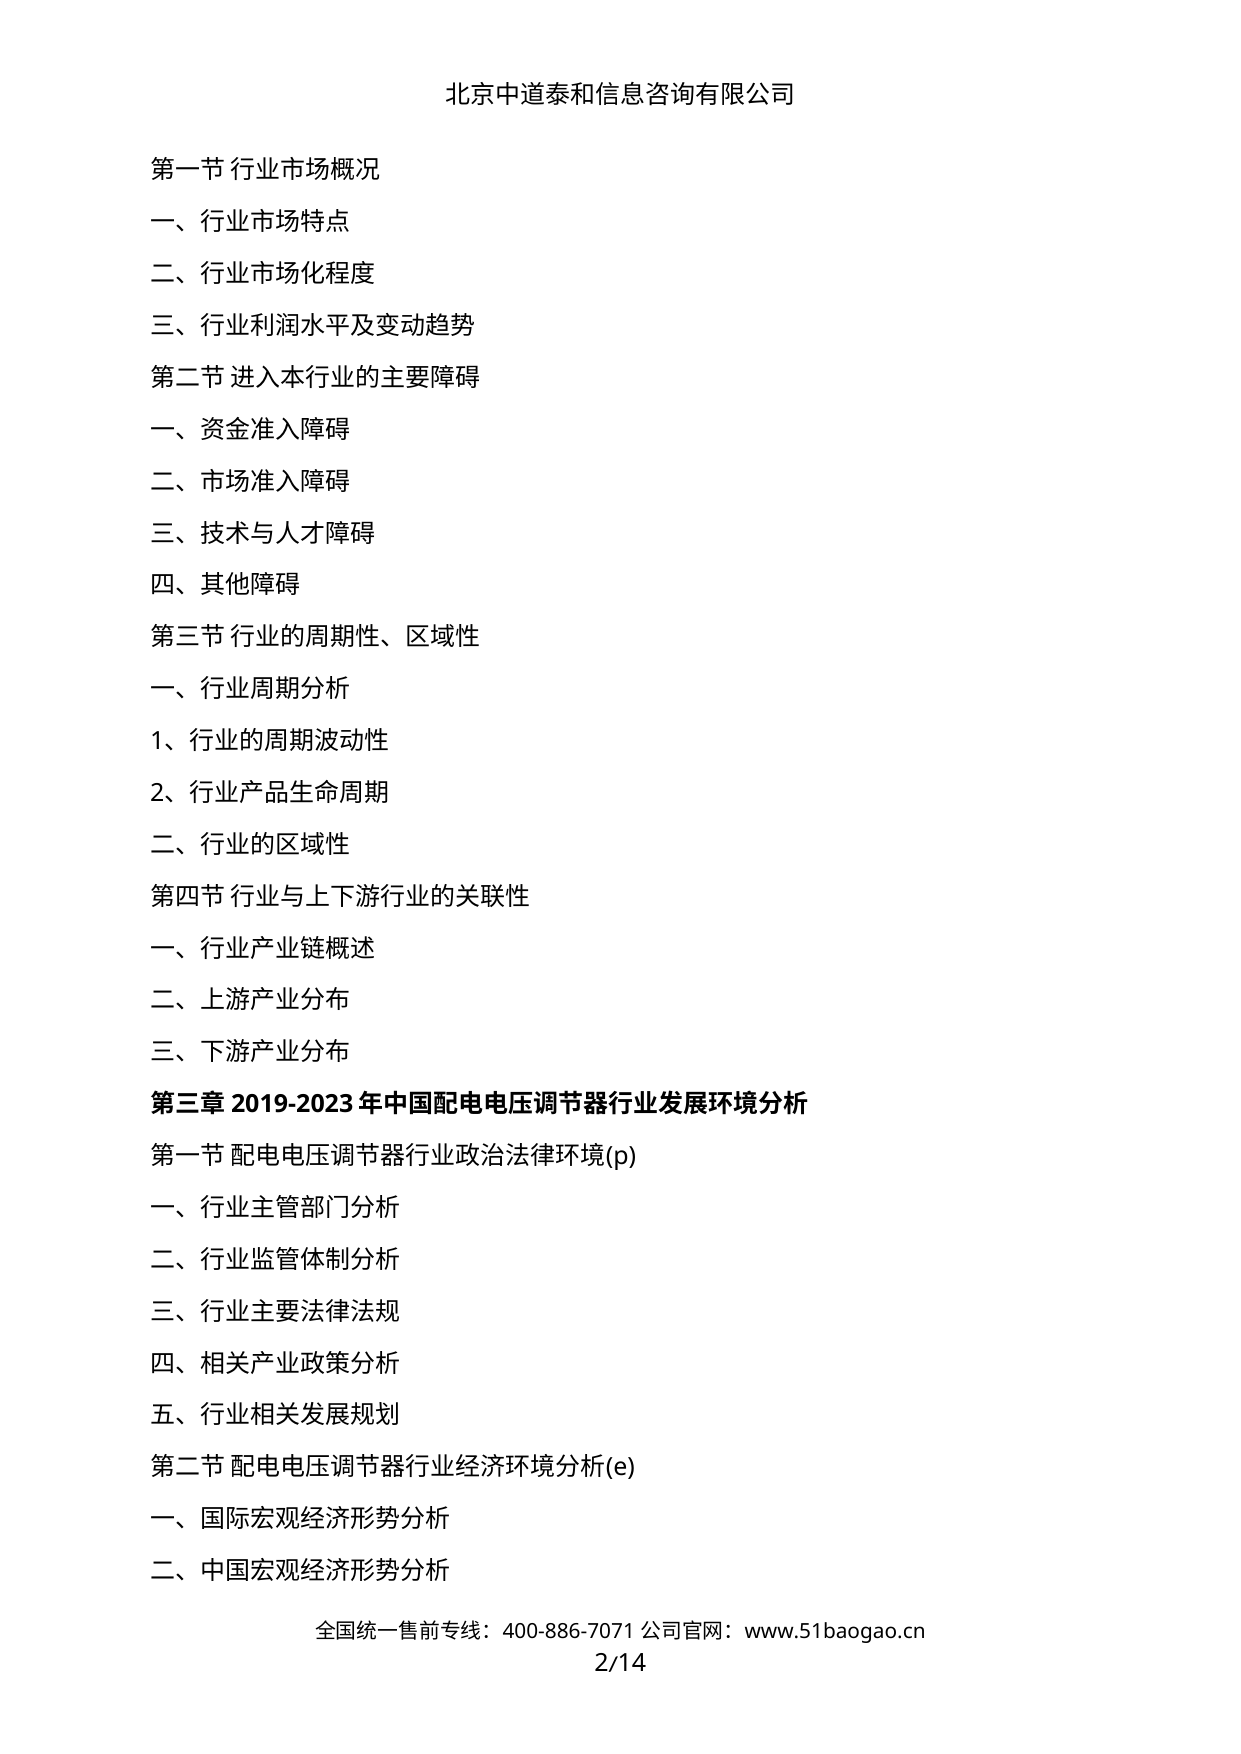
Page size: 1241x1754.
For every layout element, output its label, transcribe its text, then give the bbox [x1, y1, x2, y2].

text 二、市场准入障碍 [150, 461, 1090, 497]
text 一、行业产业链概述 [150, 928, 1090, 964]
text 二、行业的区域性 [150, 824, 1090, 861]
text 二、行业监管体制分析 [150, 1239, 1090, 1276]
text 2、行业产品生命周期 [150, 772, 1090, 809]
text 第二节 进入本行业的主要障碍 [150, 357, 1090, 394]
text 二、中国宏观经济形势分析 [150, 1551, 1090, 1587]
text 一、行业主管部门分析 [150, 1187, 1090, 1224]
text 第三章 2019-2023年中国配电电压调节器行业发展环境分析 [150, 1084, 1090, 1120]
text 第二节 配电电压调节器行业经济环境分析(e) [150, 1447, 1090, 1483]
text 三、行业利润水平及变动趋势 [150, 306, 1090, 342]
text 第一节 行业市场概况 [150, 150, 1090, 186]
text 1、行业的周期波动性 [150, 721, 1090, 757]
text 四、其他障碍 [150, 565, 1090, 601]
text 第四节 行业与上下游行业的关联性 [150, 876, 1090, 912]
text 第三节 行业的周期性、区域性 [150, 617, 1090, 653]
text 五、行业相关发展规划 [150, 1395, 1090, 1431]
text 三、行业主要法律法规 [150, 1291, 1090, 1327]
text 一、国际宏观经济形势分析 [150, 1499, 1090, 1535]
text 二、上游产业分布 [150, 980, 1090, 1016]
text 一、行业周期分析 [150, 669, 1090, 705]
text 一、行业市场特点 [150, 202, 1090, 238]
text 第一节 配电电压调节器行业政治法律环境(p) [150, 1136, 1090, 1172]
text 二、行业市场化程度 [150, 254, 1090, 290]
text 四、相关产业政策分析 [150, 1343, 1090, 1379]
text 三、技术与人才障碍 [150, 513, 1090, 549]
text 一、资金准入障碍 [150, 409, 1090, 446]
text 三、下游产业分布 [150, 1032, 1090, 1068]
